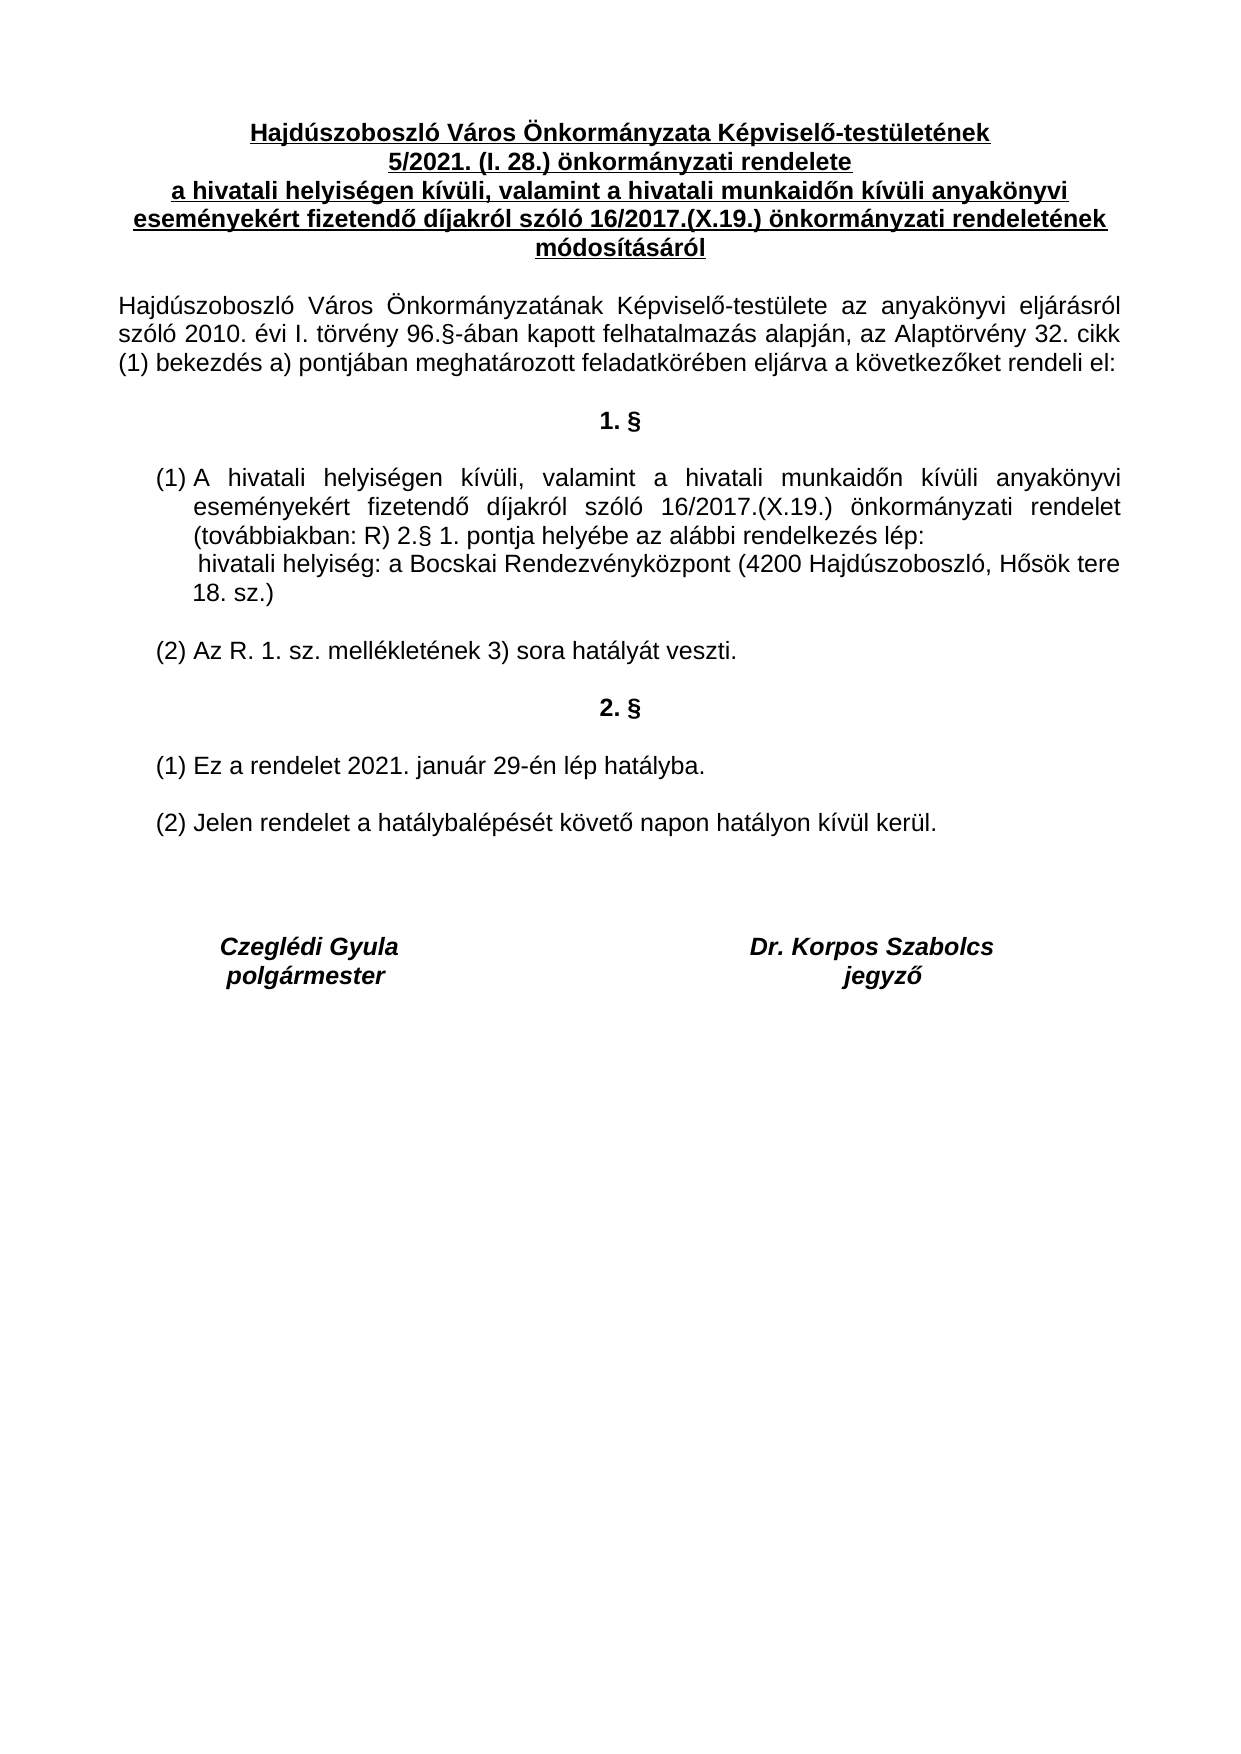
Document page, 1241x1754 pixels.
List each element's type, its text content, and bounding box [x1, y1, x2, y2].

text 5/2021. (I. 28.) önkormányzati rendelete [118, 147, 1122, 176]
text Hajdúszoboszló Város Önkormányzatának Képviselő-testülete az anyakönyvi eljárásról szóló 2010. évi I. törvény 96.§-ában kapott felhatalmazás alapján, az Alaptörvény 32. cikk (1) bekezdés a) pontjában meghatározott feladatkörében eljárva a következőket rendeli el: [118, 291, 1122, 377]
list A hivatali helyiségen kívüli, valamint a hivatali munkaidőn kívüli anyakönyvi eseményekért fizetendő díjakról szóló 16/2017.(X.19.) önkormányzati rendelet (továbbiakban: R) 2.§ 1. pontja helyébe az alábbi rendelkezés lép: [156, 463, 1122, 549]
text Czeglédi Gyula Dr. Korpos Szabolcs [118, 932, 1122, 961]
list Az R. 1. sz. mellékletének 3) sora hatályát veszti. [156, 636, 1122, 664]
text polgármester jegyző [118, 961, 1122, 990]
text a hivatali helyiségen kívüli, valamint a hivatali munkaidőn kívüli anyakönyvi eseményekért fizetendő díjakról szóló 16/2017.(X.19.) önkormányzati rendeletének módosításáról [118, 176, 1122, 262]
list Ez a rendelet 2021. január 29-én lép hatályba. [156, 751, 1122, 779]
text hivatali helyiség: a Bocskai Rendezvényközpont (4200 Hajdúszoboszló, Hősök tere 18. sz.) [118, 549, 1122, 607]
text Hajdúszoboszló Város Önkormányzata Képviselő-testületének [118, 118, 1122, 147]
text 2. § [118, 693, 1122, 722]
list Jelen rendelet a hatálybalépését követő napon hatályon kívül kerül. [156, 808, 1122, 837]
text 1. § [118, 406, 1122, 434]
